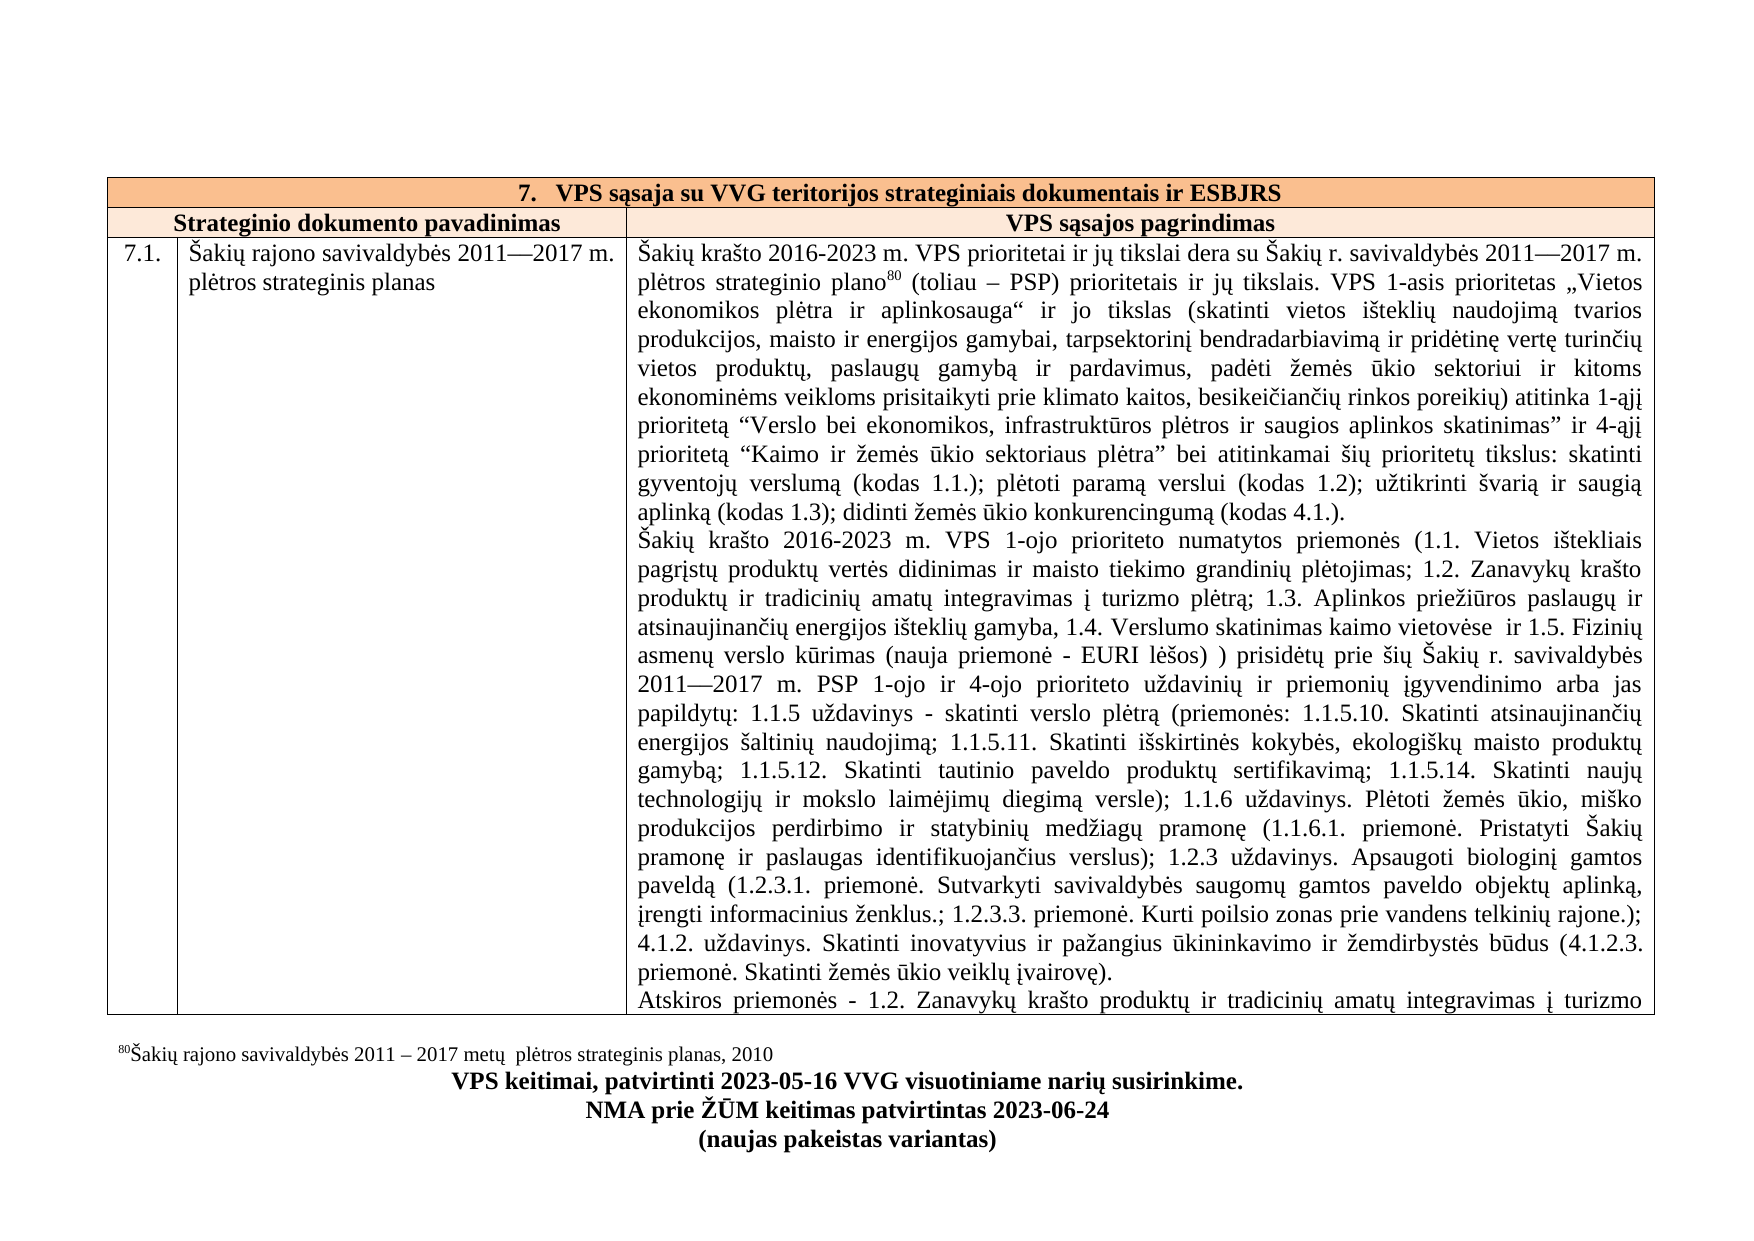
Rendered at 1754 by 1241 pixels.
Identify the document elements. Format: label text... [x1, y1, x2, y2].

table_cell VPS sąsajos pagrindimas [627, 208, 1654, 237]
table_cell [627, 238, 1654, 1014]
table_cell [178, 238, 626, 1014]
table_cell 7.1. [108, 238, 177, 1014]
table_cell Strateginio dokumento pavadinimas [108, 208, 626, 237]
table_header VPS sąsaja su VVG teritorijos strateginiais dokumentais ir ESBJRS [108, 178, 1654, 207]
